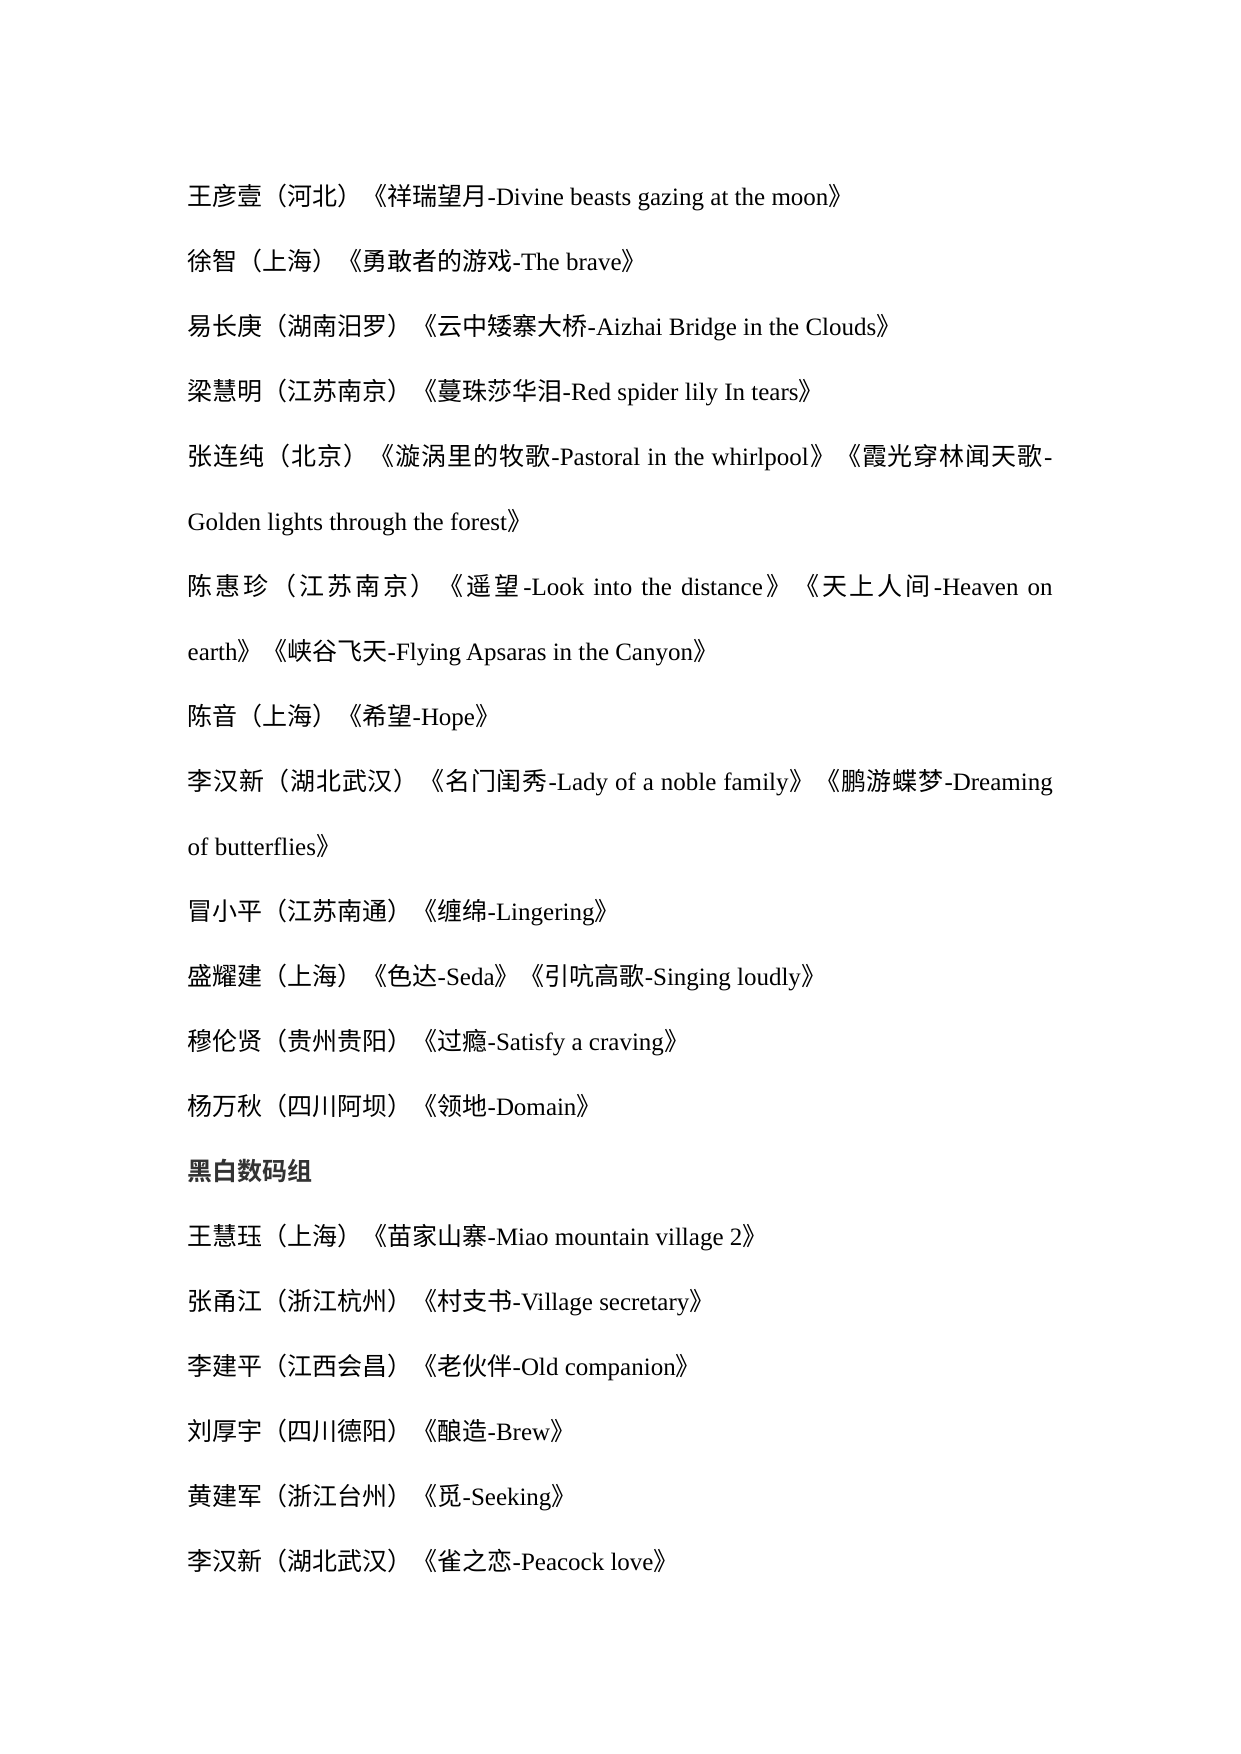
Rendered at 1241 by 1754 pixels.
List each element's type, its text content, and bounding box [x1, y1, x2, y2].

text 杨万秋（四川阿坝）《领地-Domain》 [187, 1072, 1053, 1137]
text 穆伦贤（贵州贵阳）《过瘾-Satisfy a craving》 [187, 1007, 1053, 1072]
text 黄建军（浙江台州）《觅-Seeking》 [187, 1462, 1053, 1527]
text 刘厚宇（四川德阳）《酿造-Brew》 [187, 1397, 1053, 1462]
text 冒小平（江苏南通）《缠绵-Lingering》 [187, 877, 1053, 942]
text 王慧珏（上海）《苗家山寨-Miao mountain village 2》 [187, 1202, 1053, 1267]
text 盛耀建（上海）《色达-Seda》《引吭高歌-Singing loudly》 [187, 942, 1053, 1007]
text 易长庚（湖南汨罗）《云中矮寨大桥-Aizhai Bridge in the Clouds》 [187, 292, 1053, 357]
text 李建平（江西会昌）《老伙伴-Old companion》 [187, 1332, 1053, 1397]
text 李汉新（湖北武汉）《雀之恋-Peacock love》 [187, 1527, 1053, 1592]
text 王彦壹（河北）《祥瑞望月-Divine beasts gazing at the moon》 [187, 162, 1053, 227]
text 梁慧明（江苏南京）《蔓珠莎华泪-Red spider lily In tears》 [187, 357, 1053, 422]
text 陈音（上海）《希望-Hope》 [187, 682, 1053, 747]
text 张连纯（北京）《漩涡里的牧歌-Pastoral in the whirlpool》《霞光穿林闻天歌-Golden lights through the forest》 [187, 422, 1053, 552]
text 黑白数码组 [187, 1137, 1053, 1202]
text 张甬江（浙江杭州）《村支书-Village secretary》 [187, 1267, 1053, 1332]
text 陈惠珍（江苏南京）《遥望-Look into the distance》《天上人间-Heaven on earth》《峡谷飞天-Flying Apsaras in the Canyon》 [187, 552, 1053, 682]
text 李汉新（湖北武汉）《名门闺秀-Lady of a noble family》《鹏游蝶梦-Dreaming of butterflies》 [187, 747, 1053, 877]
text 徐智（上海）《勇敢者的游戏-The brave》 [187, 227, 1053, 292]
